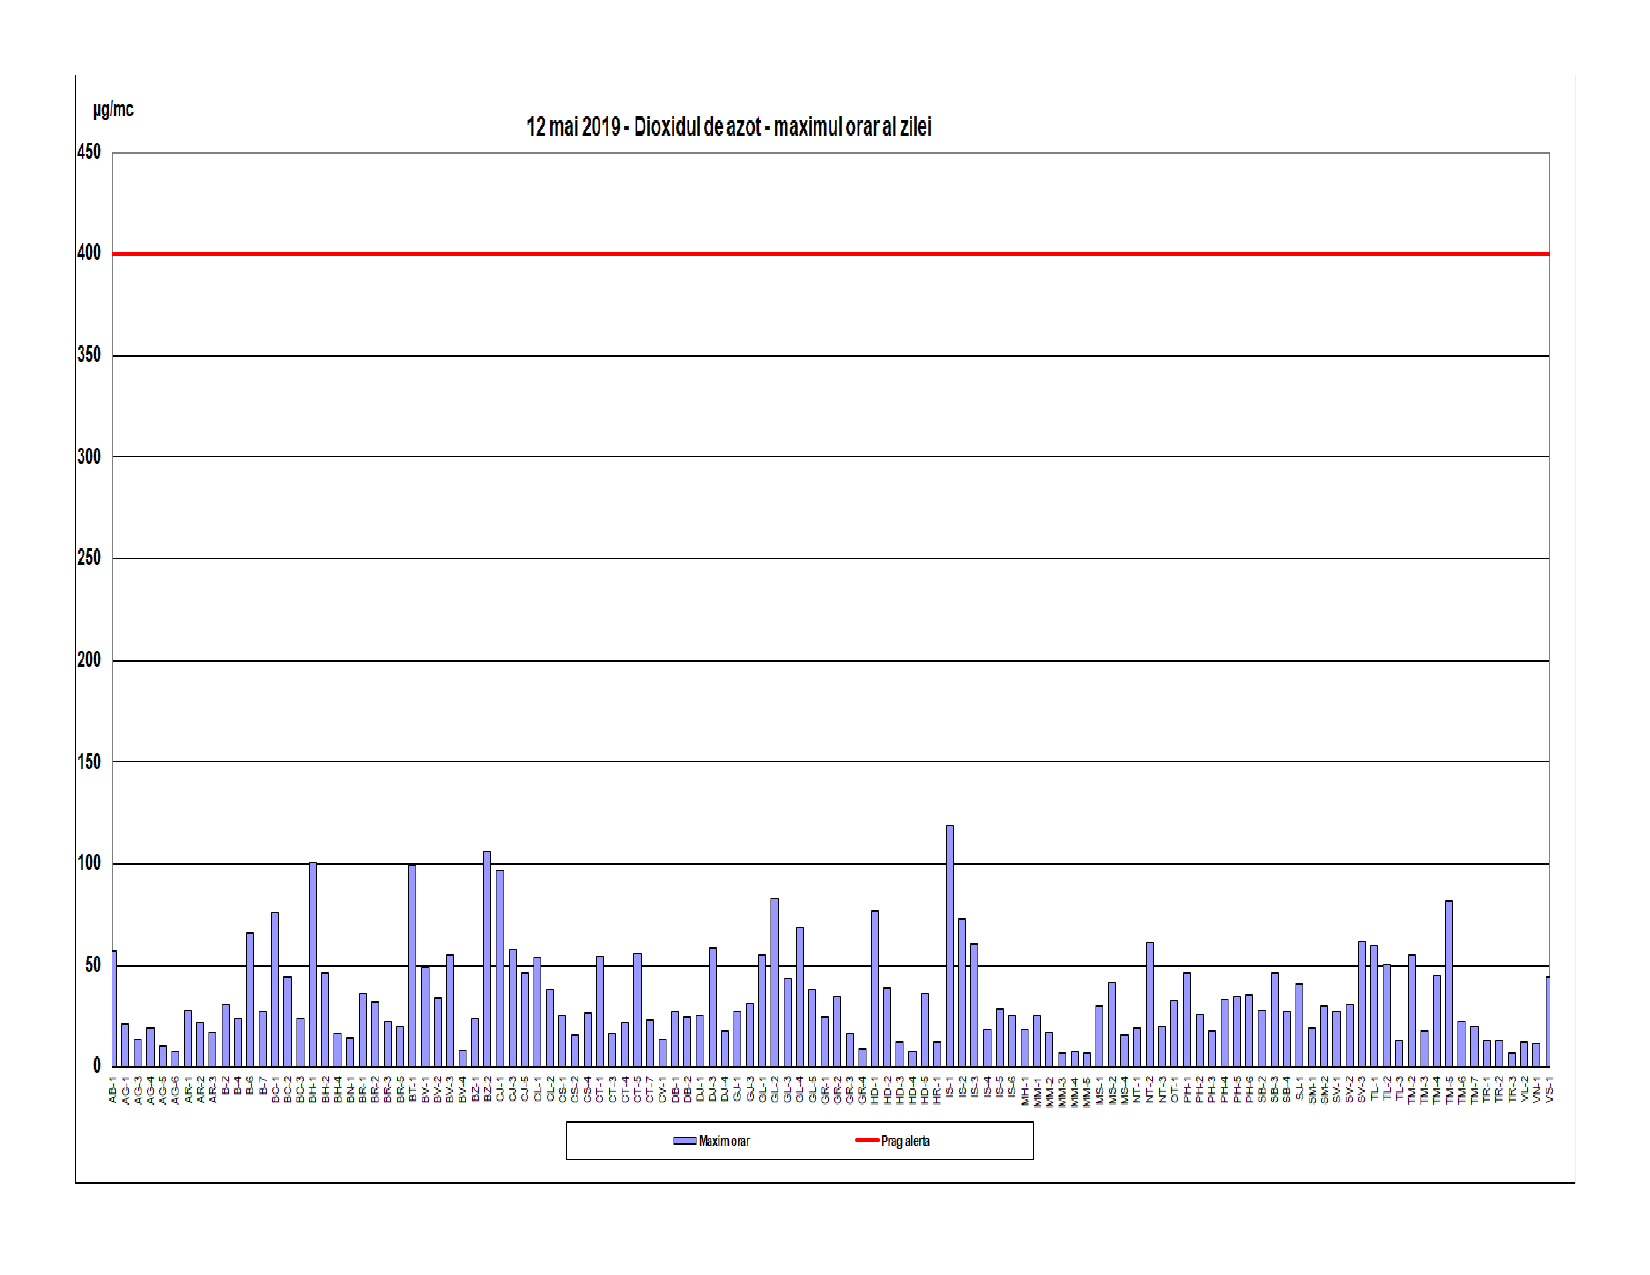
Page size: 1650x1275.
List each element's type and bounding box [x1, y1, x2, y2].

picture [75, 75, 1575, 1184]
